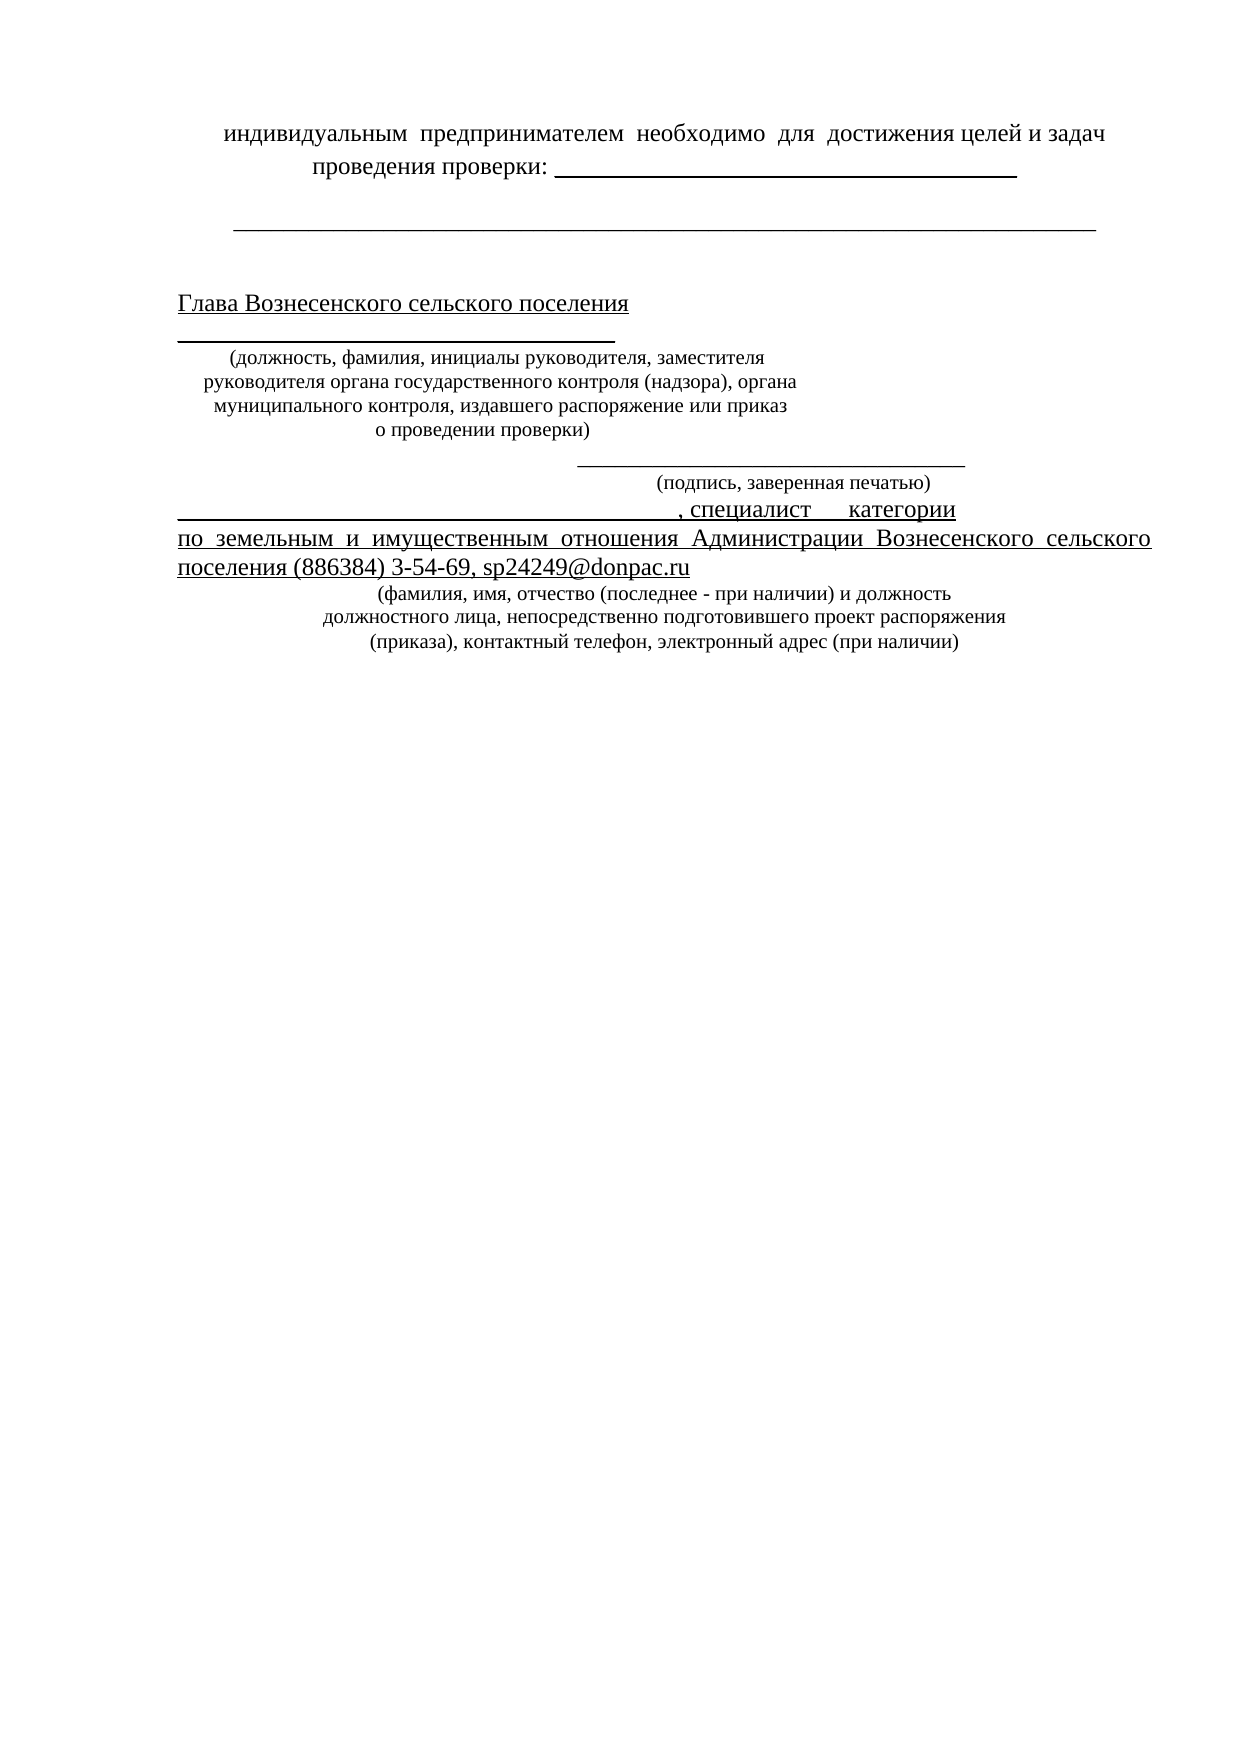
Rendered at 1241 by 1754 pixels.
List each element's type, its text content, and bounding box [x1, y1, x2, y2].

text (должность, фамилия, инициалы руководителя, заместителя [177, 345, 1152, 369]
text (подпись, заверенная печатью) [177, 470, 1152, 494]
text ________________________________________, специалист __ категории [177, 494, 1152, 523]
text руководителя органа государственного контроля (надзора), органа [177, 369, 1152, 393]
text _______________________________ [177, 441, 1152, 470]
text ___________________________________ [177, 316, 1152, 345]
text по земельным и имущественным отношения Администрации Вознесенского сельского поселения (886384) 3-54-69, sp24249@donpac.ru [177, 523, 1152, 548]
text Глава Вознесенского сельского поселения [177, 288, 1152, 316]
text (фамилия, имя, отчество (последнее - при наличии) и должность [177, 580, 1152, 604]
text индивидуальным предпринимателем необходимо для достижения целей и задач проведения проверки: _____________________________________ [177, 118, 1152, 180]
text _____________________________________________________________________ [177, 205, 1152, 234]
text о проведении проверки) [177, 417, 1152, 441]
text должностного лица, непосредственно подготовившего проект распоряжения [177, 604, 1152, 628]
text муниципального контроля, издавшего распоряжение или приказ [177, 393, 1152, 417]
text (приказа), контактный телефон, электронный адрес (при наличии) [177, 628, 1152, 653]
text по земельным и имущественным отношения Администрации Вознесенского сельского поселения (886384) 3-54-69, sp24249@donpac.ru [177, 549, 1152, 580]
